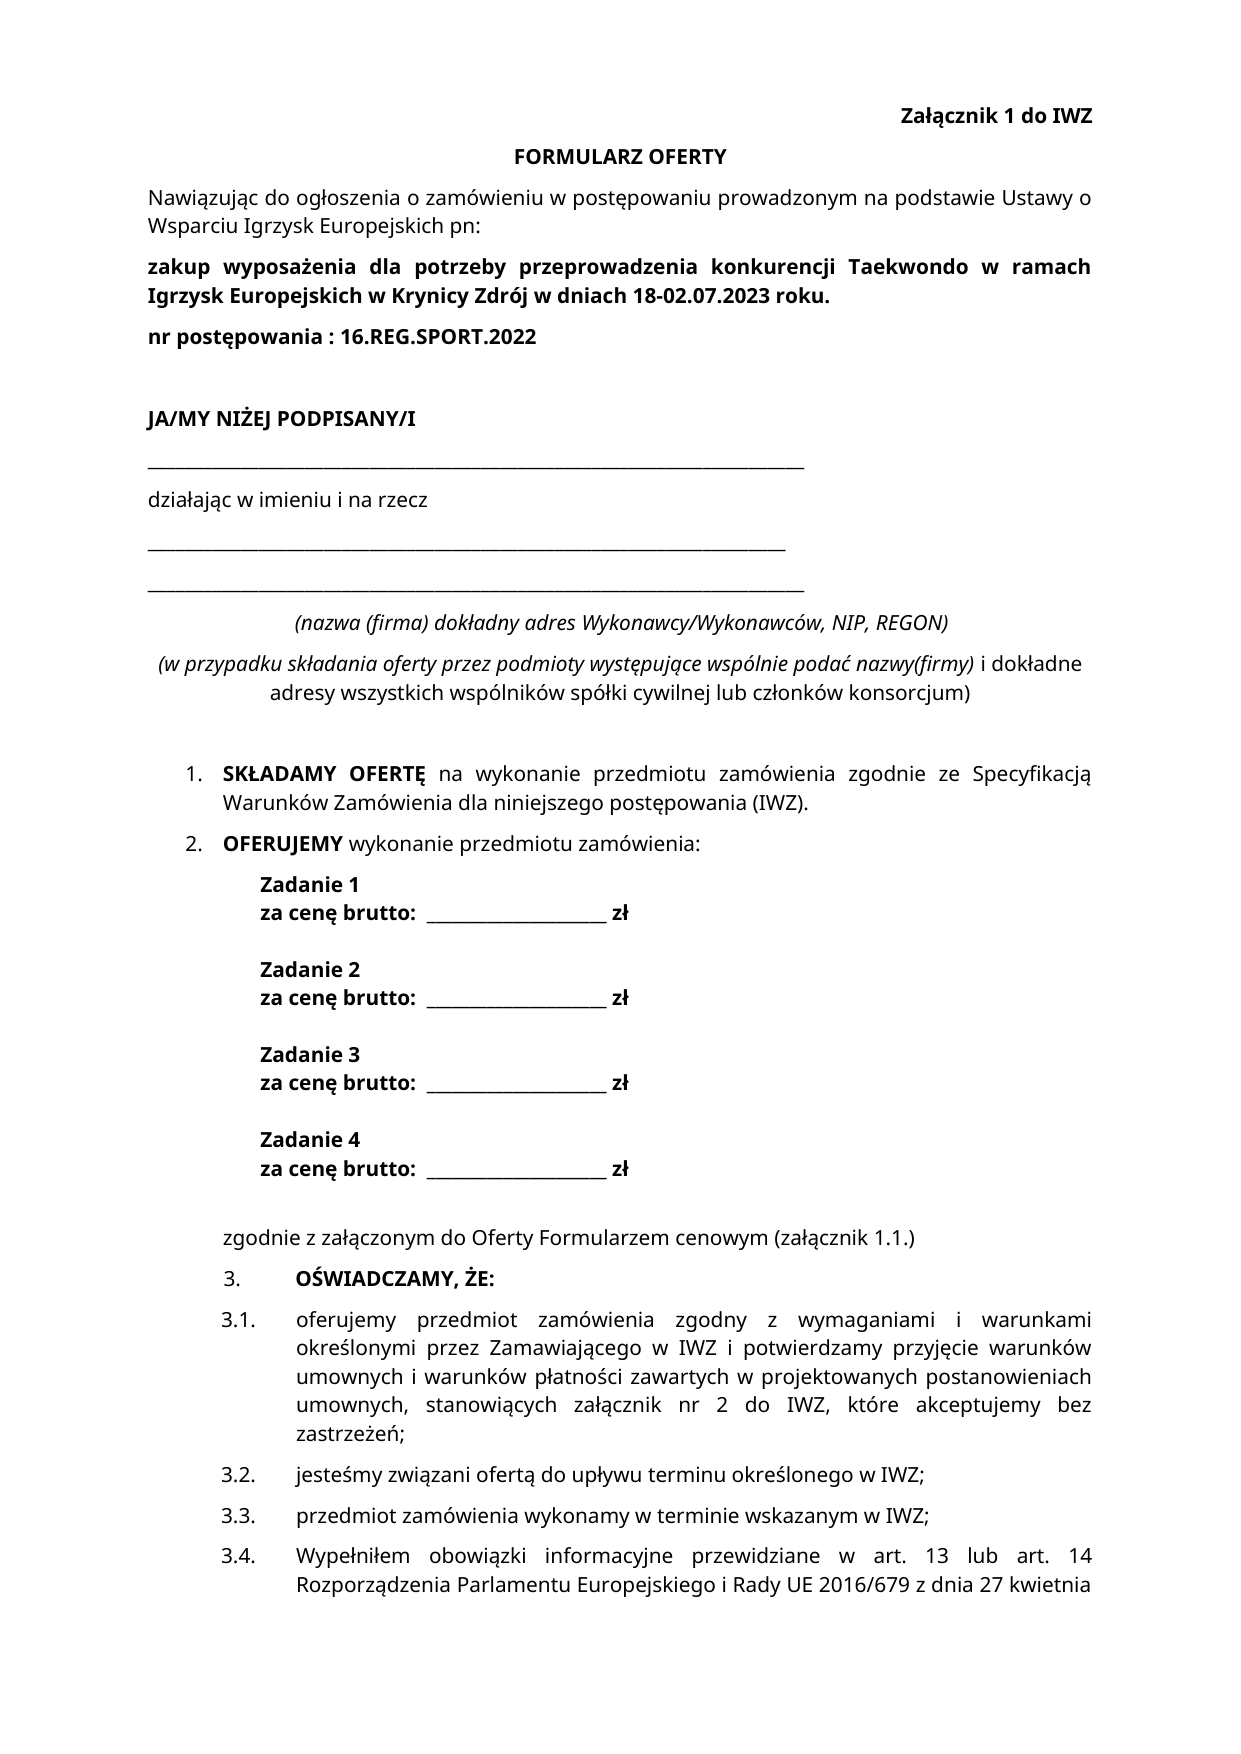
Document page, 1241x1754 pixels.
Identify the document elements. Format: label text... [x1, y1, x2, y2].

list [221, 1542, 1093, 1598]
list oferujemy przedmiot zamówienia zgodny z wymaganiami i warunkami określonymi przez Zamawiającego w IWZ i potwierdzamy przyjęcie warunków umownych i warunków płatności zawartych w projektowanych postanowieniach umownych, stanowiących załącznik nr 2 do IWZ, które akceptujemy bez zastrzeżeń; [221, 1305, 1093, 1447]
list za cenę brutto: _____________________ zł [260, 1068, 1093, 1097]
text (w przypadku składania oferty przez podmioty występujące wspólnie podać nazwy(firmy) i dokładne adresy wszystkich wspólników spółki cywilnej lub członków konsorcjum) [148, 649, 1093, 706]
list Zadanie 4 [260, 1125, 1093, 1154]
text (nazwa (firma) dokładny adres Wykonawcy/Wykonawców, NIP, REGON) [148, 608, 1093, 637]
list za cenę brutto: _____________________ zł [260, 983, 1093, 1012]
text Nawiązując do ogłoszenia o zamówieniu w postępowaniu prowadzonym na podstawie Ustawy o Wsparciu Igrzysk Europejskich pn: [148, 183, 1093, 240]
list za cenę brutto: _____________________ zł [260, 898, 1093, 927]
list OFERUJEMY wykonanie przedmiotu zamówienia: [185, 829, 1093, 857]
text zakup wyposażenia dla potrzeby przeprowadzenia konkurencji Taekwondo w ramach Igrzysk Europejskich w Krynicy Zdrój w dniach 18-02.07.2023 roku. [148, 252, 1093, 309]
list Zadanie 2 [260, 955, 1093, 983]
text _______________________________________________________________________ [148, 567, 1093, 596]
list SKŁADAMY OFERTĘ na wykonanie przedmiotu zamówienia zgodnie ze Specyfikacją Warunków Zamówienia dla niniejszego postępowania (IWZ). [185, 759, 1093, 816]
text Załącznik 1 do IWZ [148, 101, 1093, 129]
list jesteśmy związani ofertą do upływu terminu określonego w IWZ; [221, 1460, 1093, 1488]
list Zadanie 3 [260, 1040, 1093, 1068]
text zgodnie z załączonym do Oferty Formularzem cenowym (załącznik 1.1.) [223, 1223, 1093, 1252]
list Zadanie 1 [260, 870, 1093, 898]
text działając w imieniu i na rzecz [148, 486, 1093, 514]
text nr postępowania : 16.REG.SPORT.2022 [148, 322, 1093, 350]
list za cenę brutto: _____________________ zł [260, 1154, 1093, 1182]
text _____________________________________________________________________ [148, 526, 1093, 555]
text _______________________________________________________________________ [148, 444, 1093, 473]
list przedmiot zamówienia wykonamy w terminie wskazanym w IWZ; [221, 1501, 1093, 1529]
list OŚWIADCZAMY, ŻE: [223, 1264, 1093, 1293]
text FORMULARZ OFERTY [148, 142, 1093, 171]
text JA/MY NIŻEJ PODPISANY/I [148, 404, 1093, 432]
